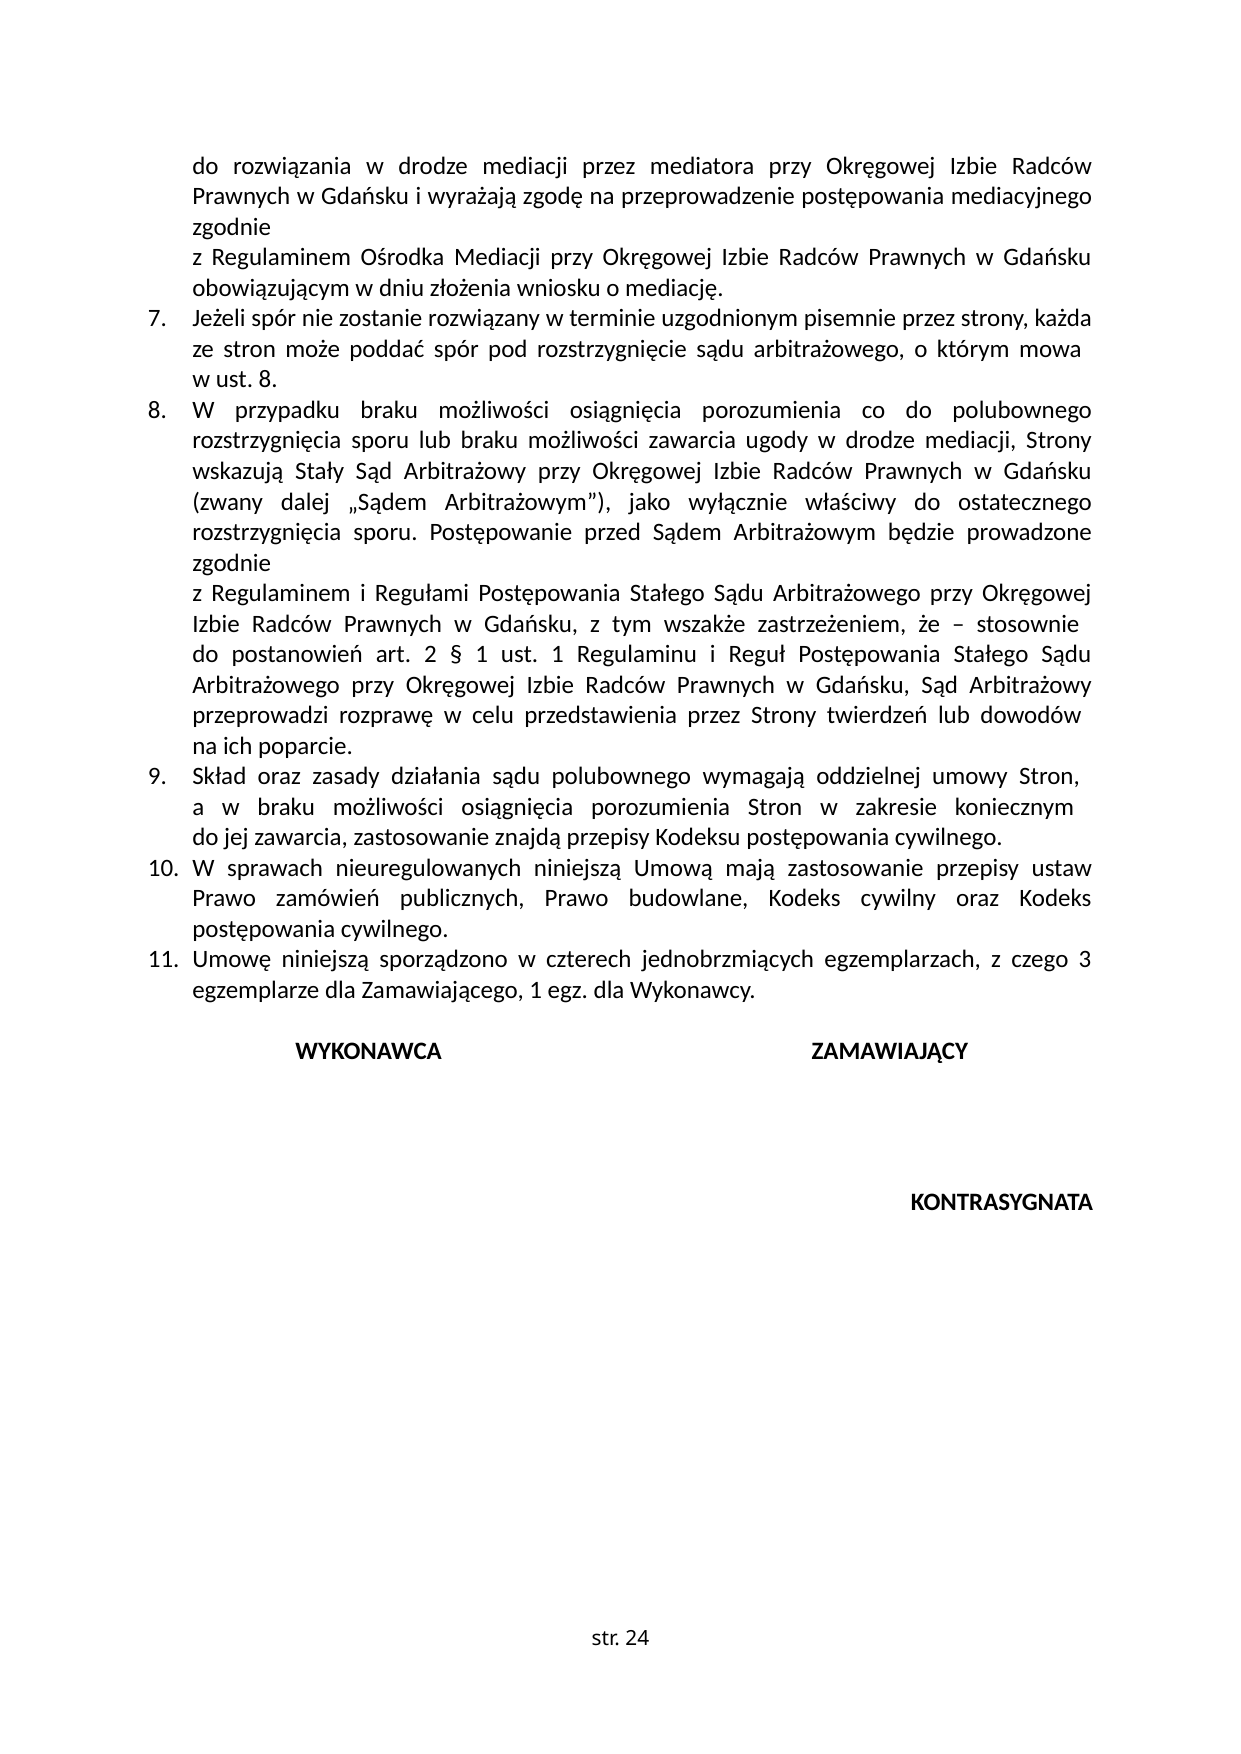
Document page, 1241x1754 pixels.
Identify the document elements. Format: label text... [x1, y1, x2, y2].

list Jeżeli spór nie zostanie rozwiązany w terminie uzgodnionym pisemnie przez strony, każda ze stron może poddać spór pod rozstrzygnięcie sądu arbitrażowego, o którym mowa w ust. 8. [148, 303, 1093, 394]
list W przypadku braku możliwości osiągnięcia porozumienia co do polubownego rozstrzygnięcia sporu lub braku możliwości zawarcia ugody w drodze mediacji, Strony wskazują Stały Sąd Arbitrażowy przy Okręgowej Izbie Radców Prawnych w Gdańsku (zwany dalej „Sądem Arbitrażowym”), jako wyłącznie właściwy do ostatecznego rozstrzygnięcia sporu. Postępowanie przed Sądem Arbitrażowym będzie prowadzone zgodnie z Regulaminem i Regułami Postępowania Stałego Sądu Arbitrażowego przy Okręgowej Izbie Radców Prawnych w Gdańsku, z tym wszakże zastrzeżeniem, że – stosownie do postanowień art. 2 § 1 ust. 1 Regulaminu i Reguł Postępowania Stałego Sądu Arbitrażowego przy Okręgowej Izbie Radców Prawnych w Gdańsku, Sąd Arbitrażowy przeprowadzi rozprawę w celu przedstawienia przez Strony twierdzeń lub dowodów na ich poparcie. [148, 394, 1093, 760]
text KONTRASYGNATA [148, 1186, 1093, 1216]
text WYKONAWCA ZAMAWIAJĄCY [221, 1035, 1093, 1066]
list W sprawach nieuregulowanych niniejszą Umową mają zastosowanie przepisy ustaw Prawo zamówień publicznych, Prawo budowlane, Kodeks cywilny oraz Kodeks postępowania cywilnego. [148, 852, 1093, 943]
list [148, 150, 1093, 303]
list Skład oraz zasady działania sądu polubownego wymagają oddzielnej umowy Stron, a w braku możliwości osiągnięcia porozumienia Stron w zakresie koniecznym do jej zawarcia, zastosowanie znajdą przepisy Kodeksu postępowania cywilnego. [148, 760, 1093, 852]
list Umowę niniejszą sporządzono w czterech jednobrzmiących egzemplarzach, z czego 3 egzemplarze dla Zamawiającego, 1 egz. dla Wykonawcy. [148, 943, 1093, 1004]
